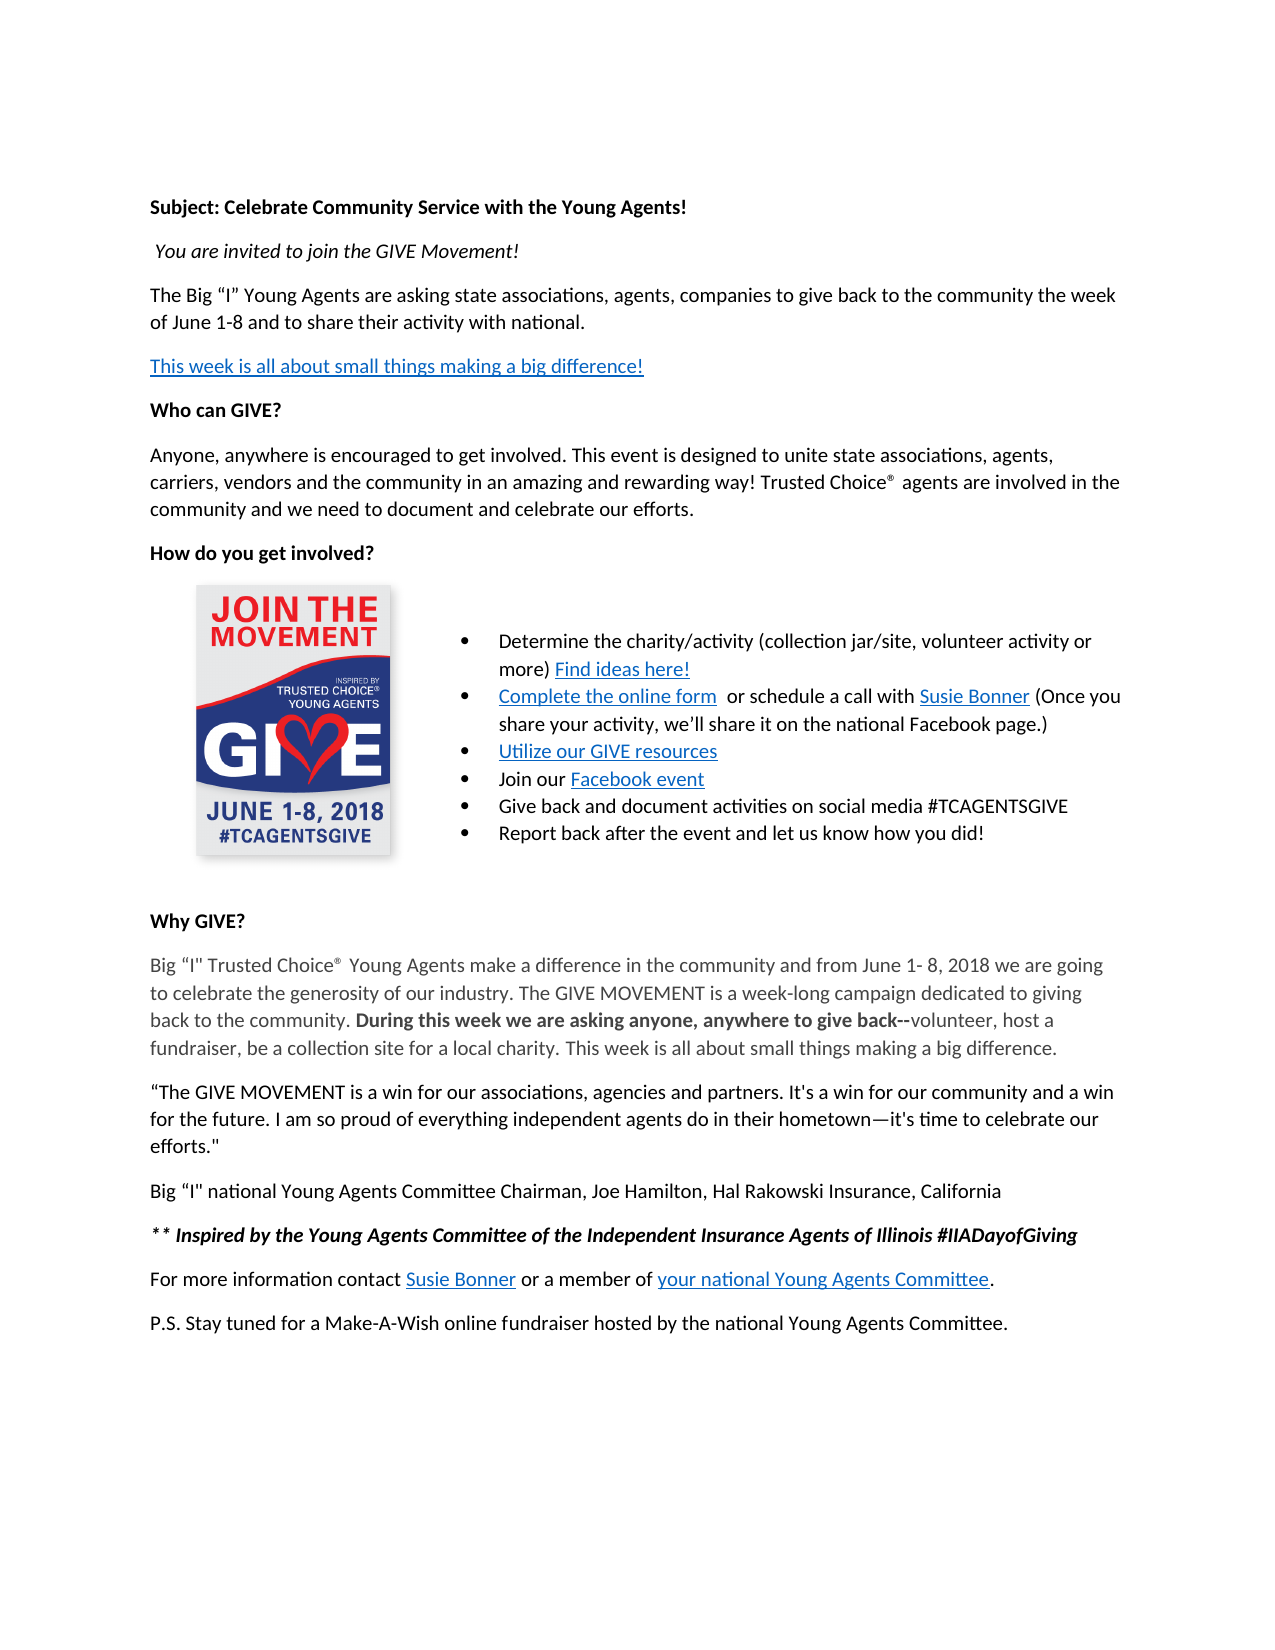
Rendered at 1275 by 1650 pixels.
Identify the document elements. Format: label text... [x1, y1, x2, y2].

picture [184, 577, 405, 877]
text Big “I" Trusted Choice® Young Agents make a difference in the community and from June 1- 8, 2018 we are going to celebrate the generosity of our industry. The GIVE MOVEMENT is a week-long campaign dedicated to giving back to the community. During this week we are asking anyone, anywhere to give back--volunteer, host a fundraiser, be a collection site for a local charity. This week is all about small things making a big difference. [150, 953, 1125, 1060]
text Subject: Celebrate Community Service with the Young Agents! [150, 194, 1125, 219]
text P.S. Stay tuned for a Make-A-Wish online fundraiser hosted by the national Young Agents Committee. [150, 1310, 1125, 1335]
text This week is all about small things making a big difference! [150, 354, 1125, 379]
text The Big “I” Young Agents are asking state associations, agents, companies to give back to the community the week of June 1-8 and to share their activity with national. [150, 282, 1125, 335]
text You are invited to join the GIVE Movement! [150, 238, 1125, 263]
list Join our Facebook event [405, 766, 1125, 791]
list Utilize our GIVE resources [405, 738, 1125, 764]
text Why GIVE? [150, 909, 1125, 934]
list Complete the online form or schedule a call with Susie Bonner (Once you share your activity, we’ll share it on the national Facebook page.) [405, 683, 1125, 736]
text Anyone, anywhere is encouraged to get involved. This event is designed to unite state associations, agents, carriers, vendors and the community in an amazing and rewarding way! Trusted Choice® agents are involved in the community and we need to document and celebrate our efforts. [150, 442, 1125, 522]
text ** Inspired by the Young Agents Committee of the Independent Insurance Agents of Illinois #IIADayofGiving [150, 1222, 1125, 1247]
list Determine the charity/activity (collection jar/site, volunteer activity or more) Find ideas here! [405, 629, 1125, 682]
text “The GIVE MOVEMENT is a win for our associations, agencies and partners. It's a win for our community and a win for the future. I am so proud of everything independent agents do in their hometown—it's time to celebrate our efforts." [150, 1079, 1125, 1159]
text Big “I" national Young Agents Committee Chairman, Joe Hamilton, Hal Rakowski Insurance, California [150, 1178, 1125, 1203]
text How do you get involved? [150, 541, 1125, 566]
text Who can GIVE? [150, 398, 1125, 423]
text For more information contact Susie Bonner or a member of your national Young Agents Committee. [150, 1266, 1125, 1291]
list Report back after the event and let us know how you did! [405, 821, 1125, 846]
list Give back and document activities on social media #TCAGENTSGIVE [405, 793, 1125, 818]
